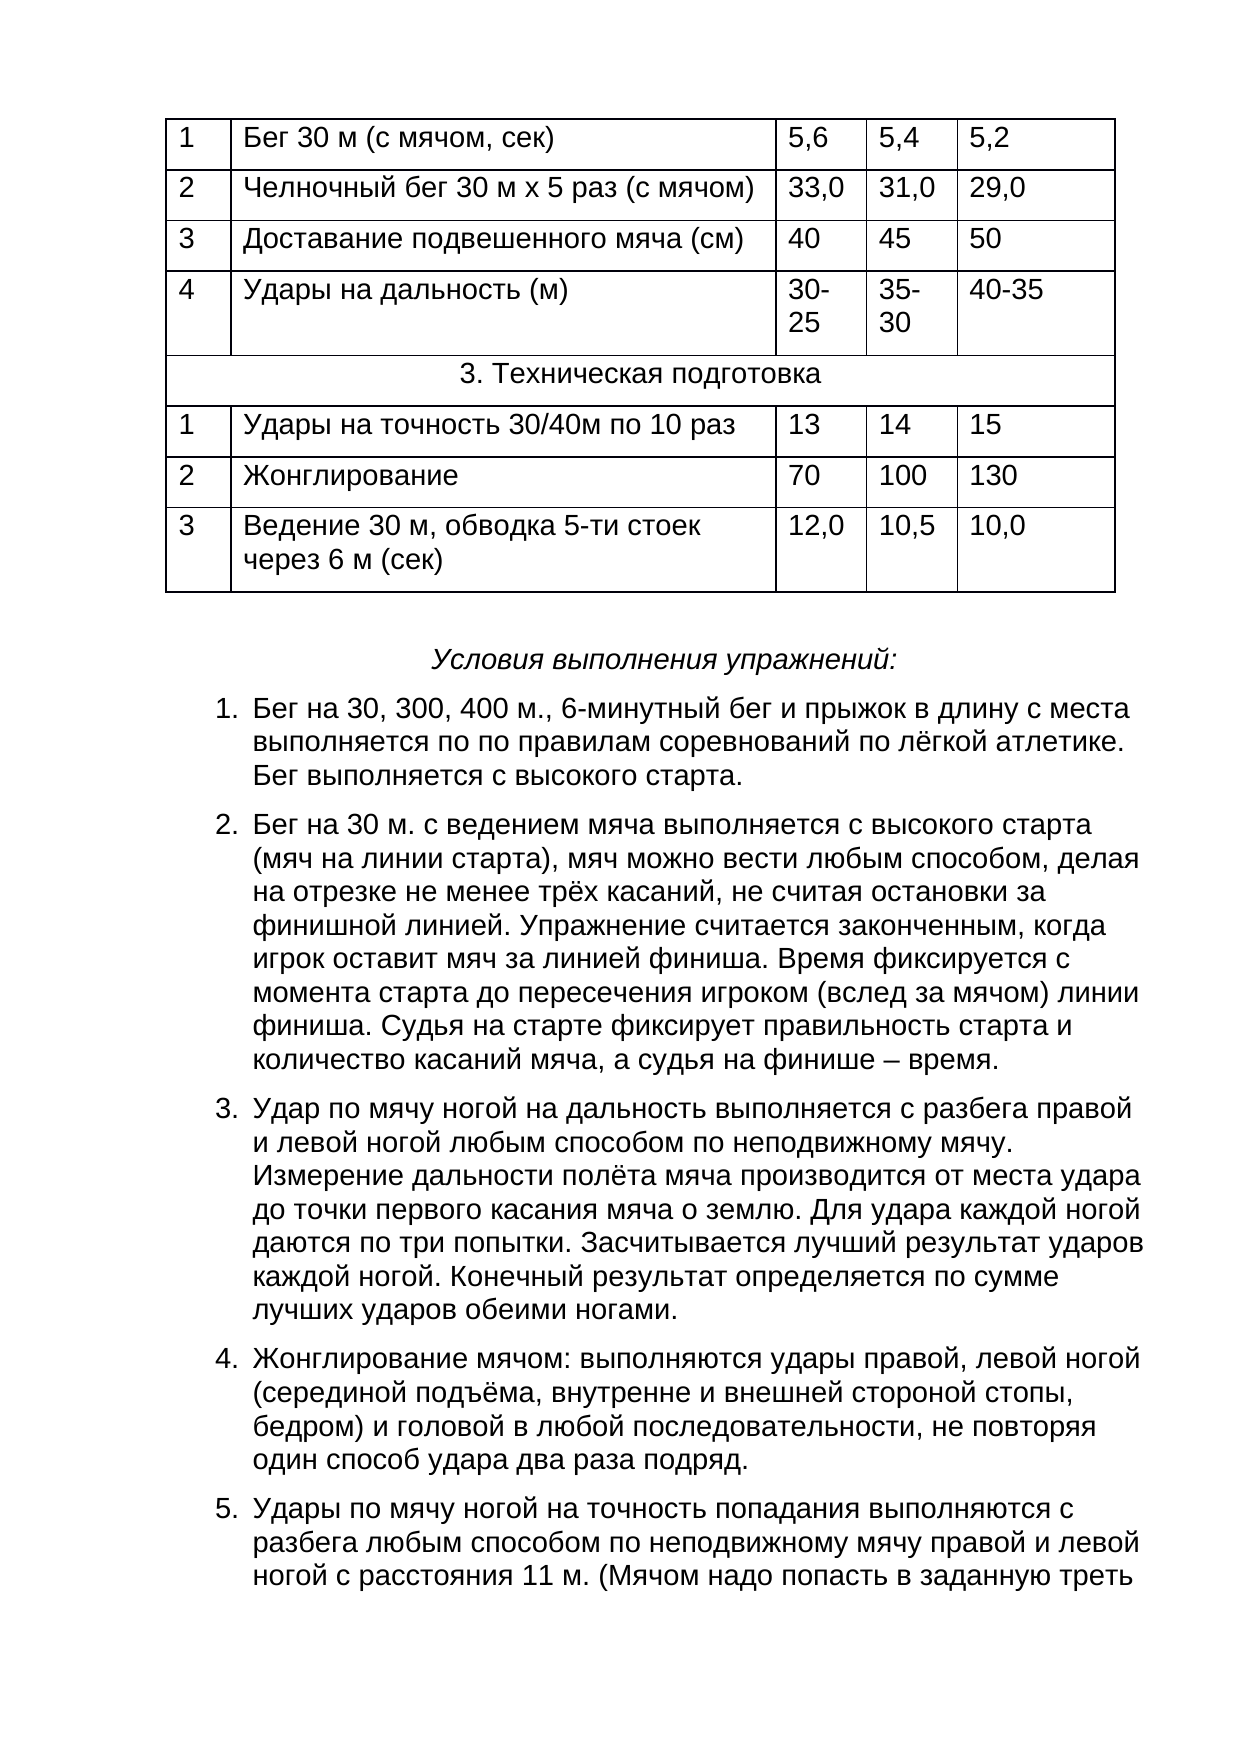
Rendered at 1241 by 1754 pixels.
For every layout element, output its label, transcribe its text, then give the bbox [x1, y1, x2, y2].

list Бег на 30, 300, 400 м., 6-минутный бег и прыжок в длину с места выполняется по по правилам соревнований по лёгкой атлетике. Бег выполняется с высокого старта. [215, 691, 1152, 792]
table_cell 1 [167, 407, 230, 456]
table_cell 4 [167, 272, 230, 354]
table_cell 40-35 [958, 272, 1114, 354]
text Условия выполнения упражнений: [177, 642, 1152, 675]
table_cell Удары на дальность (м) [232, 272, 775, 354]
table_cell 10,0 [958, 508, 1114, 591]
table_cell Жонглирование [232, 458, 775, 507]
list Удар по мячу ногой на дальность выполняется с разбега правой и левой ногой любым способом по неподвижному мячу. Измерение дальности полёта мяча производится от места удара до точки первого касания мяча о землю. Для удара каждой ногой даются по три попытки. Засчитывается лучший результат ударов каждой ногой. Конечный результат определяется по сумме лучших ударов обеими ногами. [215, 1091, 1152, 1326]
table_cell 12,0 [777, 508, 866, 591]
table_cell 5,2 [958, 120, 1114, 169]
table_cell 10,5 [867, 508, 957, 591]
table_cell 1 [167, 120, 230, 169]
table_cell 15 [958, 407, 1114, 456]
table_cell 130 [958, 458, 1114, 507]
table_cell 13 [777, 407, 866, 456]
table_cell 100 [867, 458, 957, 507]
table_cell 5,4 [867, 120, 957, 169]
table_cell 29,0 [958, 171, 1114, 219]
table_cell Удары на точность 30/40м по 10 раз [232, 407, 775, 456]
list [215, 1491, 1152, 1592]
table_cell 40 [777, 221, 866, 270]
table_cell Доставание подвешенного мяча (см) [232, 221, 775, 270]
table_cell 3. Техническая подготовка [167, 356, 1114, 405]
list Жонглирование мячом: выполняются удары правой, левой ногой (серединой подъёма, внутренне и внешней стороной стопы, бедром) и головой в любой последовательности, не повторяя один способ удара два раза подряд. [215, 1342, 1152, 1476]
list Бег на 30 м. с ведением мяча выполняется с высокого старта (мяч на линии старта), мяч можно вести любым способом, делая на отрезке не менее трёх касаний, не считая остановки за финишной линией. Упражнение считается законченным, когда игрок оставит мяч за линией финиша. Время фиксируется с момента старта до пересечения игроком (вслед за мячом) линии финиша. Судья на старте фиксирует правильность старта и количество касаний мяча, а судья на финише – время. [215, 807, 1152, 1076]
table_cell 35-30 [867, 272, 957, 354]
table_cell 14 [867, 407, 957, 456]
table_cell 30-25 [777, 272, 866, 354]
table_cell 70 [777, 458, 866, 507]
table_cell 3 [167, 508, 230, 591]
table_cell 45 [867, 221, 957, 270]
table_cell Ведение 30 м, обводка 5-ти стоек через 6 м (сек) [232, 508, 775, 591]
table_cell 5,6 [777, 120, 866, 169]
table_cell 31,0 [867, 171, 957, 219]
table_cell 33,0 [777, 171, 866, 219]
table_cell 50 [958, 221, 1114, 270]
table_cell Бег 30 м (с мячом, сек) [232, 120, 775, 169]
table_cell 3 [167, 221, 230, 270]
table_cell 2 [167, 458, 230, 507]
table_cell Челночный бег 30 м х 5 раз (с мячом) [232, 171, 775, 219]
table_cell 2 [167, 171, 230, 219]
